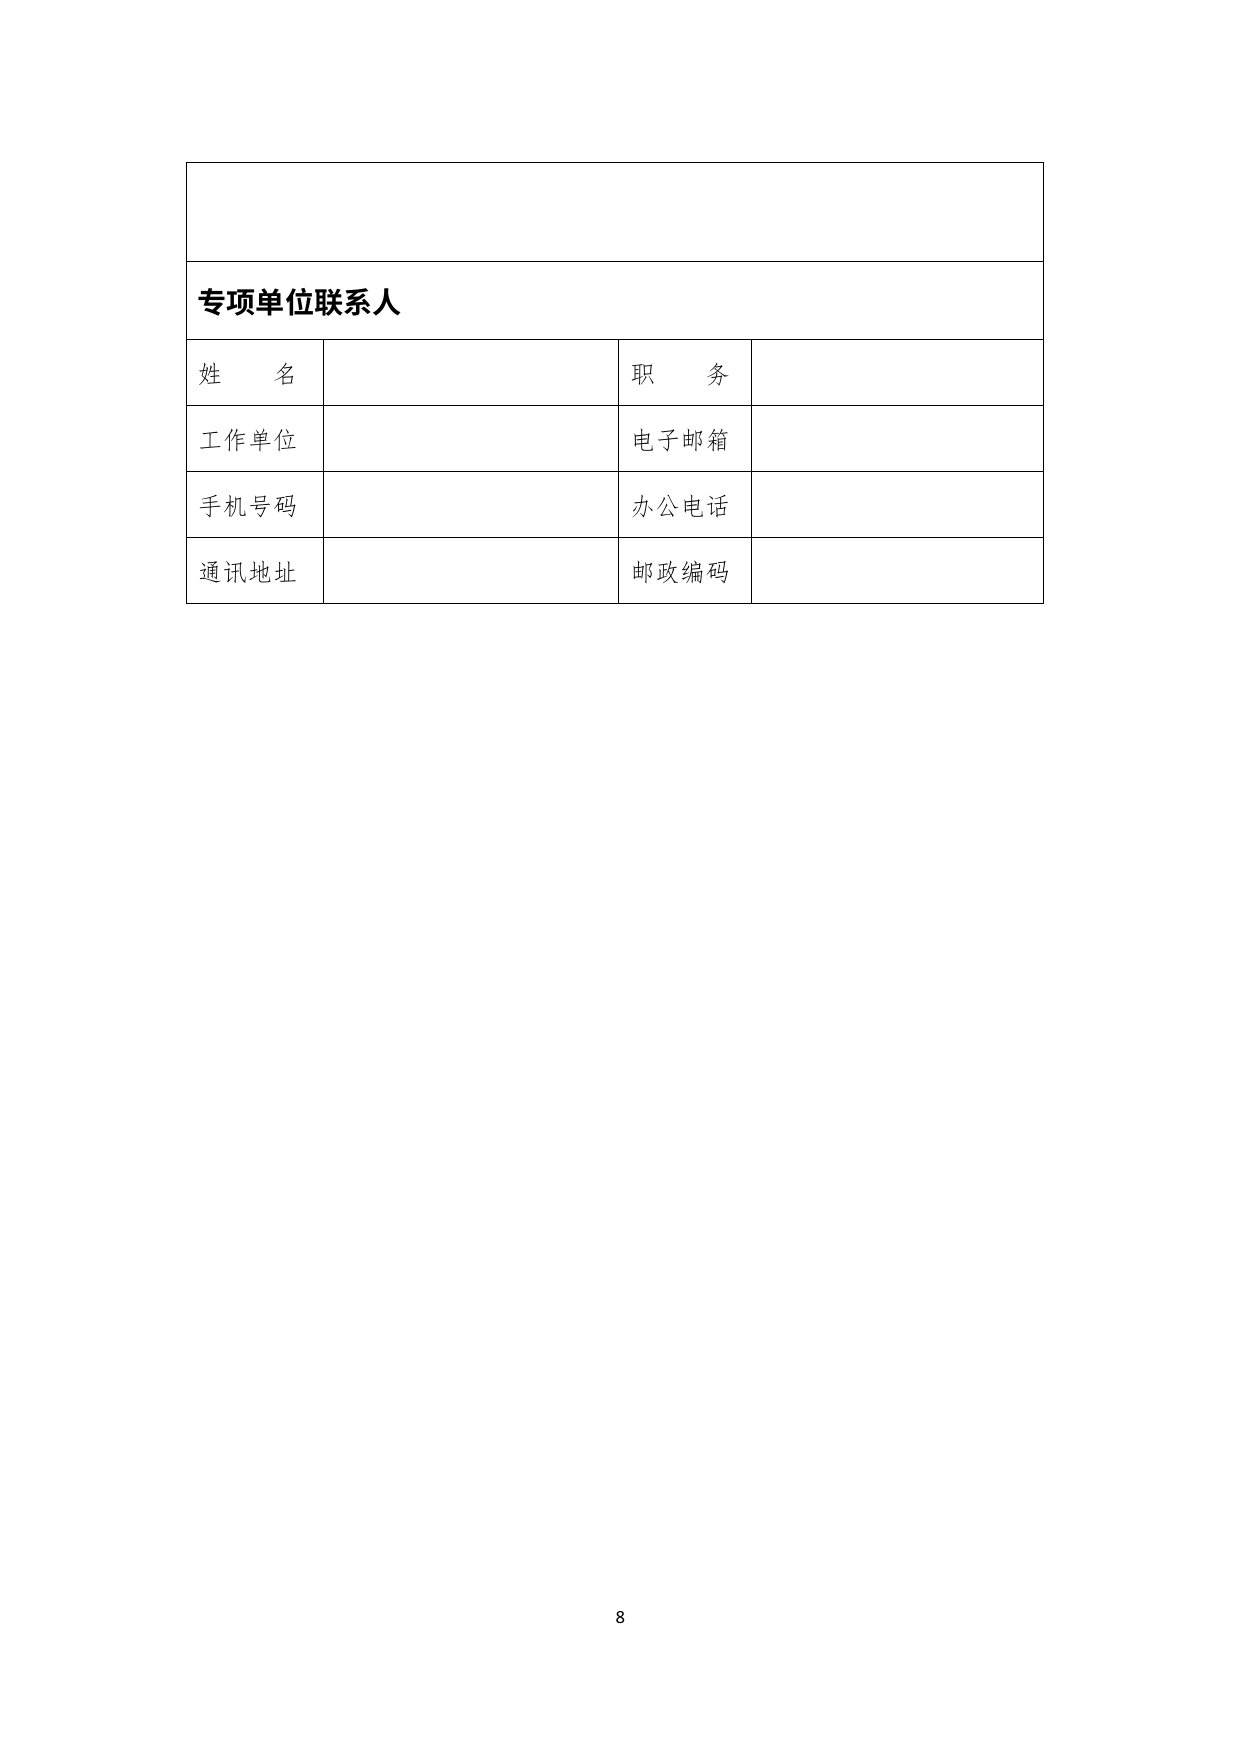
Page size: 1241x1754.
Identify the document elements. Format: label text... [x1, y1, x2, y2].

table_cell 工作单位 [187, 406, 323, 471]
table_cell [324, 538, 618, 603]
table_cell [324, 472, 618, 537]
table_cell 专项单位联系人 [187, 262, 1043, 339]
table_cell 通讯地址 [187, 538, 323, 603]
table_cell 姓 名 [187, 340, 323, 405]
table_cell [752, 340, 1043, 405]
table_cell 手机号码 [187, 472, 323, 537]
table_cell [752, 538, 1043, 603]
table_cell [187, 163, 1043, 261]
table_cell [324, 340, 618, 405]
table_cell [324, 406, 618, 471]
table_cell 职 务 [619, 340, 751, 405]
table_cell [752, 472, 1043, 537]
table_cell [752, 406, 1043, 471]
table_cell 电子邮箱 [619, 406, 751, 471]
table_cell 办公电话 [619, 472, 751, 537]
table_cell 邮政编码 [619, 538, 751, 603]
